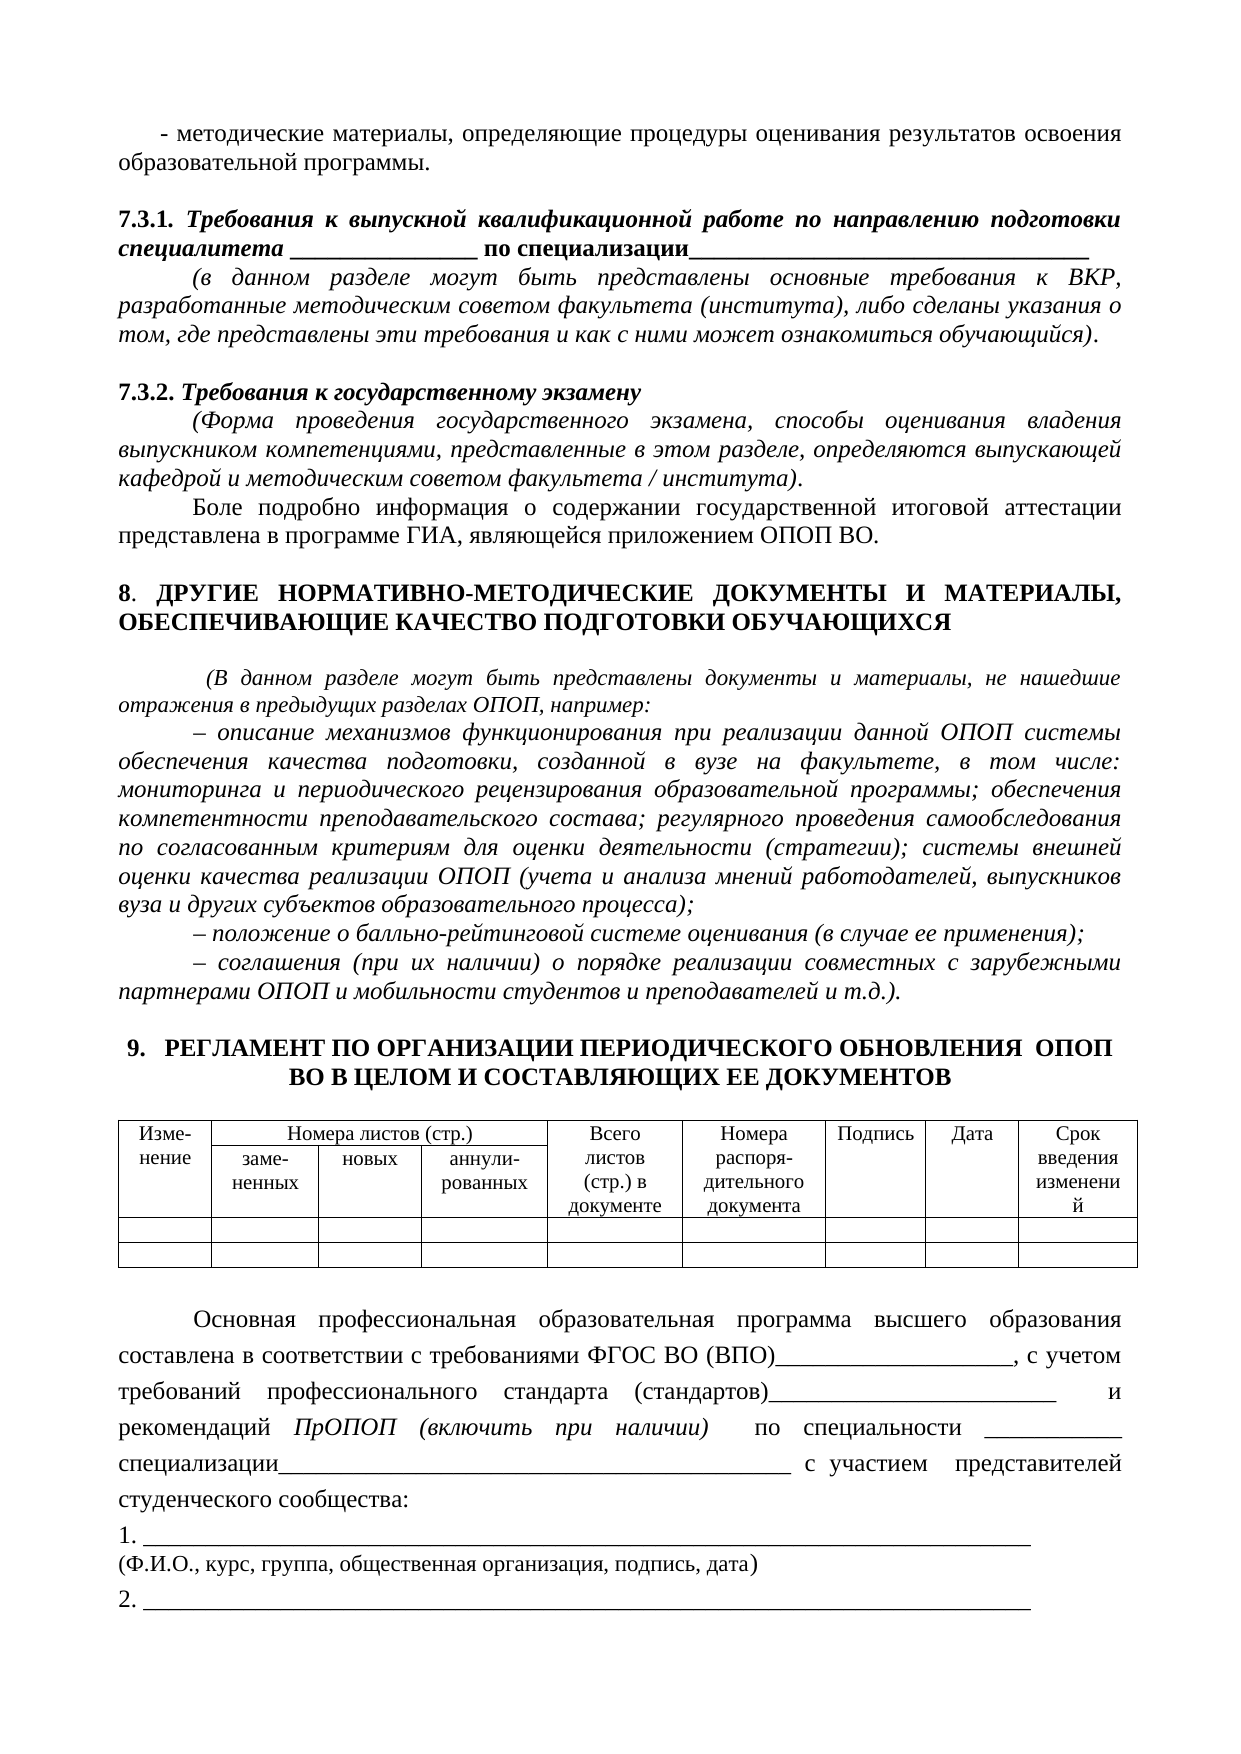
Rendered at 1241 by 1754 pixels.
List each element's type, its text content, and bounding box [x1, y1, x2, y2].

table_cell [212, 1243, 318, 1267]
text (Форма проведения государственного экзамена, способы оценивания владения выпускником компетенциями, представленные в этом разделе, определяются выпускающей кафедрой и методическим советом факультета / института). [118, 406, 1122, 492]
table_cell [1019, 1218, 1137, 1242]
table_cell [826, 1218, 925, 1242]
text 7.3.2. Требования к государственному экзамену [118, 377, 1122, 406]
text 7.3.1. Требования к выпускной квалификационной работе по направлению подготовки специалитета _______________ по специализации________________________________ [118, 204, 1122, 262]
text 2. _______________________________________________________________________ [118, 1584, 1122, 1613]
text 8. ДРУГИЕ НОРМАТИВНО-МЕТОДИЧЕСКИЕ ДОКУМЕНТЫ И МАТЕРИАЛЫ, ОБЕСПЕЧИВАЮЩИЕ КАЧЕСТВО ПОДГОТОВКИ ОБУЧАЮЩИХСЯ [118, 578, 1122, 636]
table_cell [319, 1218, 421, 1242]
table_cell [683, 1218, 825, 1242]
table_cell аннули-рованных [422, 1146, 547, 1217]
table_cell [1019, 1243, 1137, 1267]
table_header Номера распоря-дительного документа [683, 1121, 825, 1217]
table_cell [119, 1218, 211, 1242]
table_cell заме-ненных [212, 1146, 318, 1217]
table_cell [319, 1243, 421, 1267]
text 9. РЕГЛАМЕНТ ПО ОРГАНИЗАЦИИ ПЕРИОДИЧЕСКОГО ОБНОВЛЕНИЯ ОПОП ВО В ЦЕЛОМ И СОСТАВЛЯЮЩИХ ЕЕ ДОКУМЕНТОВ [118, 1033, 1122, 1091]
table_cell [422, 1218, 547, 1242]
table_header Всего листов (стр.) в документе [548, 1121, 682, 1217]
table_cell новых [319, 1146, 421, 1217]
table_cell [548, 1218, 682, 1242]
text Боле подробно информация о содержании государственной итоговой аттестации представлена в программе ГИА, являющейся приложением ОПОП ВО. [118, 492, 1122, 549]
table_cell [212, 1218, 318, 1242]
text – описание механизмов функционирования при реализации данной ОПОП системы обеспечения качества подготовки, созданной в вузе на факультете, в том числе: мониторинга и периодического рецензирования образовательной программы; обеспечения компетентности преподавательского состава; регулярного проведения самообследования по согласованным критериям для оценки деятельности (стратегии); системы внешней оценки качества реализации ОПОП (учета и анализа мнений работодателей, выпускников вуза и других субъектов образовательного процесса); [118, 717, 1122, 918]
text – соглашения (при их наличии) о порядке реализации совместных с зарубежными партнерами ОПОП и мобильности студентов и преподавателей и т.д.). [118, 947, 1122, 1004]
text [118, 1520, 1122, 1548]
table_cell [119, 1243, 211, 1267]
table_header Дата [926, 1121, 1018, 1217]
text – положение о балльно-рейтинговой системе оценивания (в случае ее применения); [118, 918, 1122, 947]
table_header Номера листов (стр.) [212, 1121, 547, 1145]
table_cell [422, 1243, 547, 1267]
table_cell [926, 1218, 1018, 1242]
table_cell [683, 1243, 825, 1267]
text Основная профессиональная образовательная программа высшего образования составлена в соответствии с требованиями ФГОС ВО (ВПО)___________________, с учетом требований профессионального стандарта (стандартов)_______________________ и рекомендаций ПрОПОП (включить при наличии) по специальности ___________ специализации_________________________________________ с участием представителей студенческого сообщества: [118, 1304, 1122, 1512]
table_cell [926, 1243, 1018, 1267]
table_cell [826, 1243, 925, 1267]
text (в данном разделе могут быть представлены основные требования к ВКР, разработанные методическим советом факультета (института), либо сделаны указания о том, где представлены эти требования и как с ними может ознакомиться обучающийся). [118, 262, 1122, 348]
table_header Изме-нение [119, 1121, 211, 1217]
subtitle (В данном разделе могут быть представлены документы и материалы, не нашедшие отражения в предыдущих разделах ОПОП, например: [118, 664, 1122, 717]
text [118, 1548, 1122, 1577]
table_cell [548, 1243, 682, 1267]
table_header Срок введения изменений [1019, 1121, 1137, 1217]
table_header Подпись [826, 1121, 925, 1217]
text - методические материалы, определяющие процедуры оценивания результатов освоения образовательной программы. [118, 118, 1122, 176]
